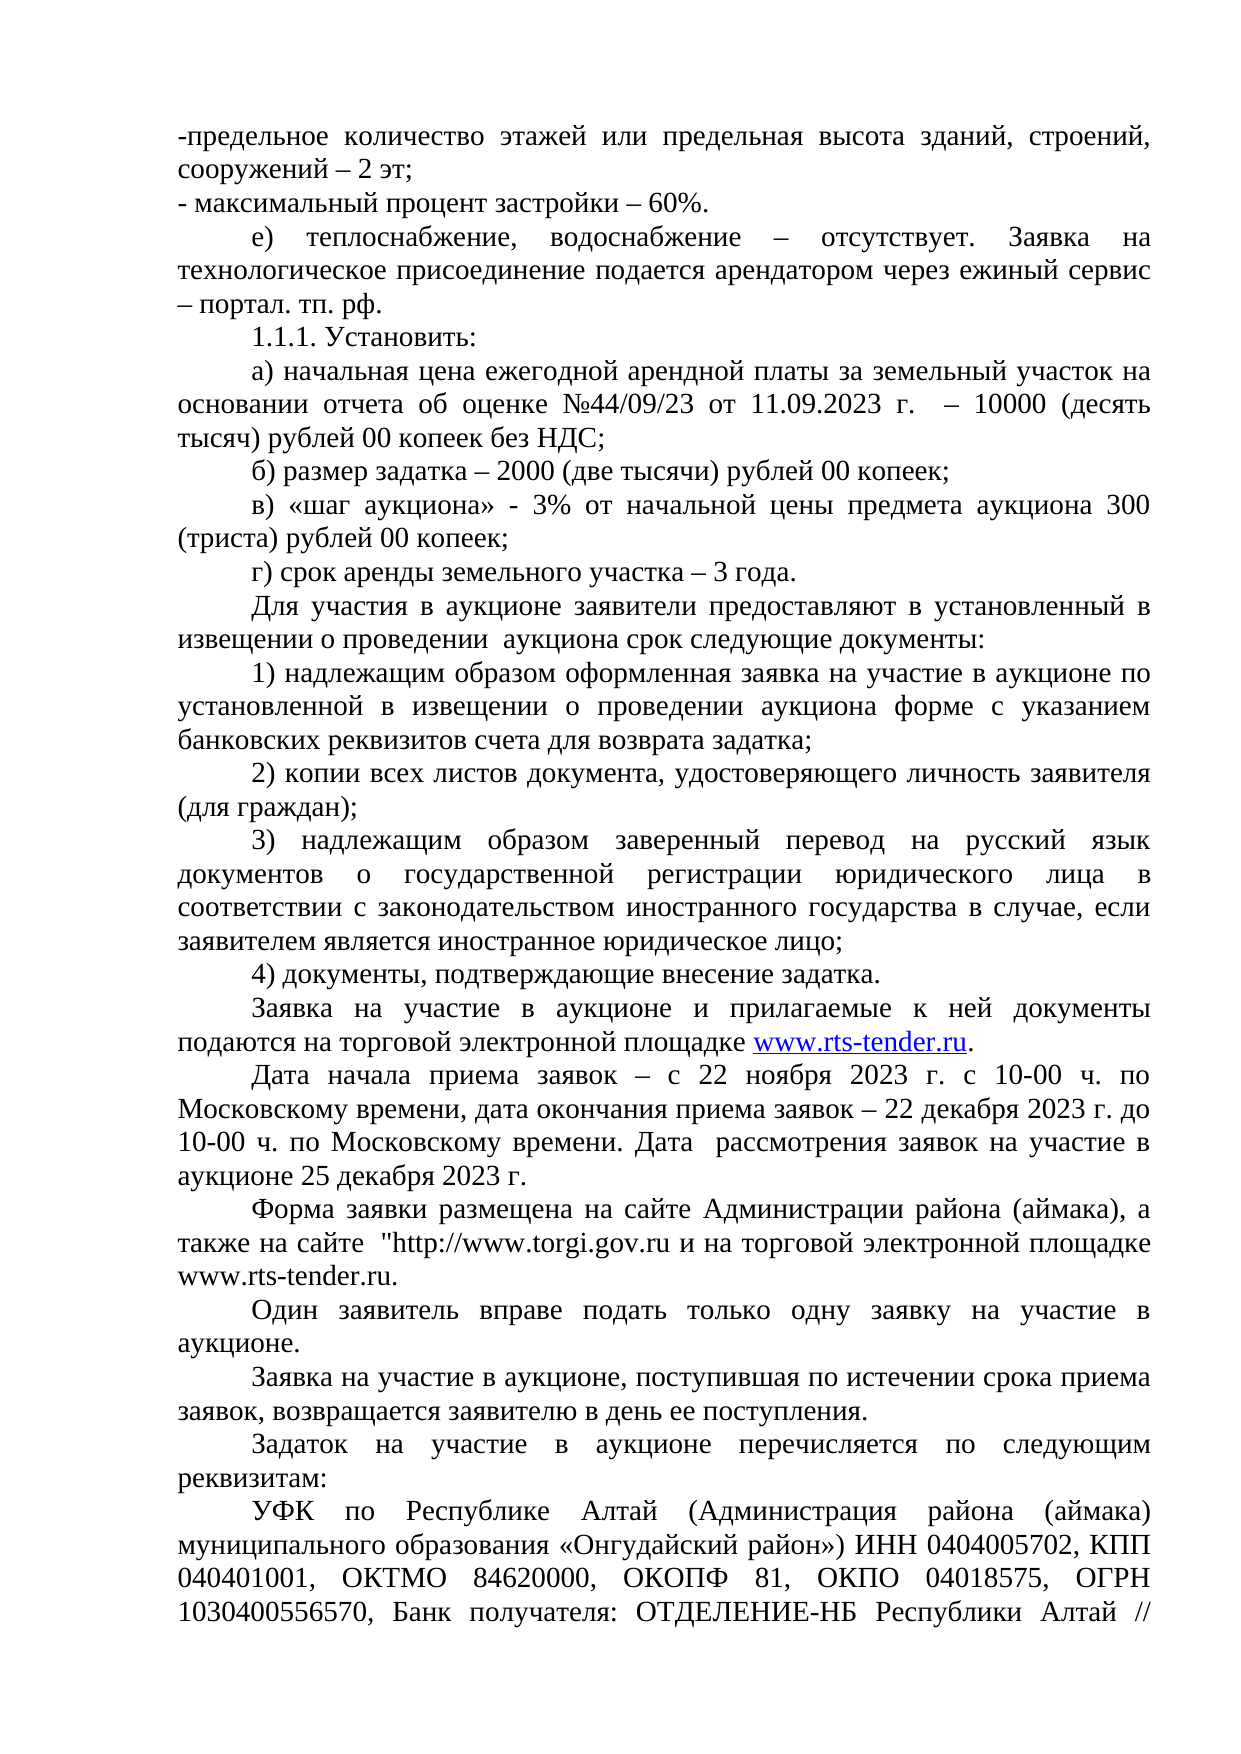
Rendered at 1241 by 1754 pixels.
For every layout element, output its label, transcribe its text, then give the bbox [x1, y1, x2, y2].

text - максимальный процент застройки – 60%. [177, 185, 1152, 219]
text Форма заявки размещена на сайте Администрации района (аймака), а также на сайте "http://www.torgi.gov.ru и на торговой электронной площадке www.rts-tender.ru. [177, 1191, 1152, 1292]
text Задаток на участие в аукционе перечисляется по следующим реквизитам: [177, 1426, 1152, 1493]
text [177, 1493, 1152, 1627]
text 2) копии всех листов документа, удостоверяющего личность заявителя (для граждан); [177, 755, 1152, 822]
text в) «шаг аукциона» - 3% от начальной цены предмета аукциона 300 (триста) рублей 00 копеек; [177, 487, 1152, 554]
text г) срок аренды земельного участка – 3 года. [177, 554, 1152, 588]
text 1) надлежащим образом оформленная заявка на участие в аукционе по установленной в извещении о проведении аукциона форме с указанием банковских реквизитов счета для возврата задатка; [177, 655, 1152, 755]
text а) начальная цена ежегодной арендной платы за земельный участок на основании отчета об оценке №44/09/23 от 11.09.2023 г. – 10000 (десять тысяч) рублей 00 копеек без НДС; [177, 353, 1152, 453]
text 4) документы, подтверждающие внесение задатка. [177, 957, 1152, 990]
text 1.1.1. Установить: [177, 319, 1152, 353]
text б) размер задатка – 2000 (две тысячи) рублей 00 копеек; [177, 453, 1152, 487]
text 3) надлежащим образом заверенный перевод на русский язык документов о государственной регистрации юридического лица в соответствии с законодательством иностранного государства в случае, если заявителем является иностранное юридическое лицо; [177, 822, 1152, 957]
text Для участия в аукционе заявители предоставляют в установленный в извещении о проведении аукциона срок следующие документы: [177, 588, 1152, 655]
text -предельное количество этажей или предельная высота зданий, строений, сооружений – 2 эт; [177, 118, 1152, 185]
text Заявка на участие в аукционе, поступившая по истечении срока приема заявок, возвращается заявителю в день ее поступления. [177, 1359, 1152, 1426]
text Один заявитель вправе подать только одну заявку на участие в аукционе. [177, 1292, 1152, 1359]
text Заявка на участие в аукционе и прилагаемые к ней документы подаются на торговой электронной площадке www.rts-tender.ru. [177, 990, 1152, 1057]
text е) теплоснабжение, водоснабжение – отсутствует. Заявка на технологическое присоединение подается арендатором через ежиный сервис – портал. тп. рф. [177, 219, 1152, 319]
text Дата начала приема заявок – с 22 ноября 2023 г. с 10-00 ч. по Московскому времени, дата окончания приема заявок – 22 декабря 2023 г. до 10-00 ч. по Московскому времени. Дата рассмотрения заявок на участие в аукционе 25 декабря 2023 г. [177, 1057, 1152, 1191]
